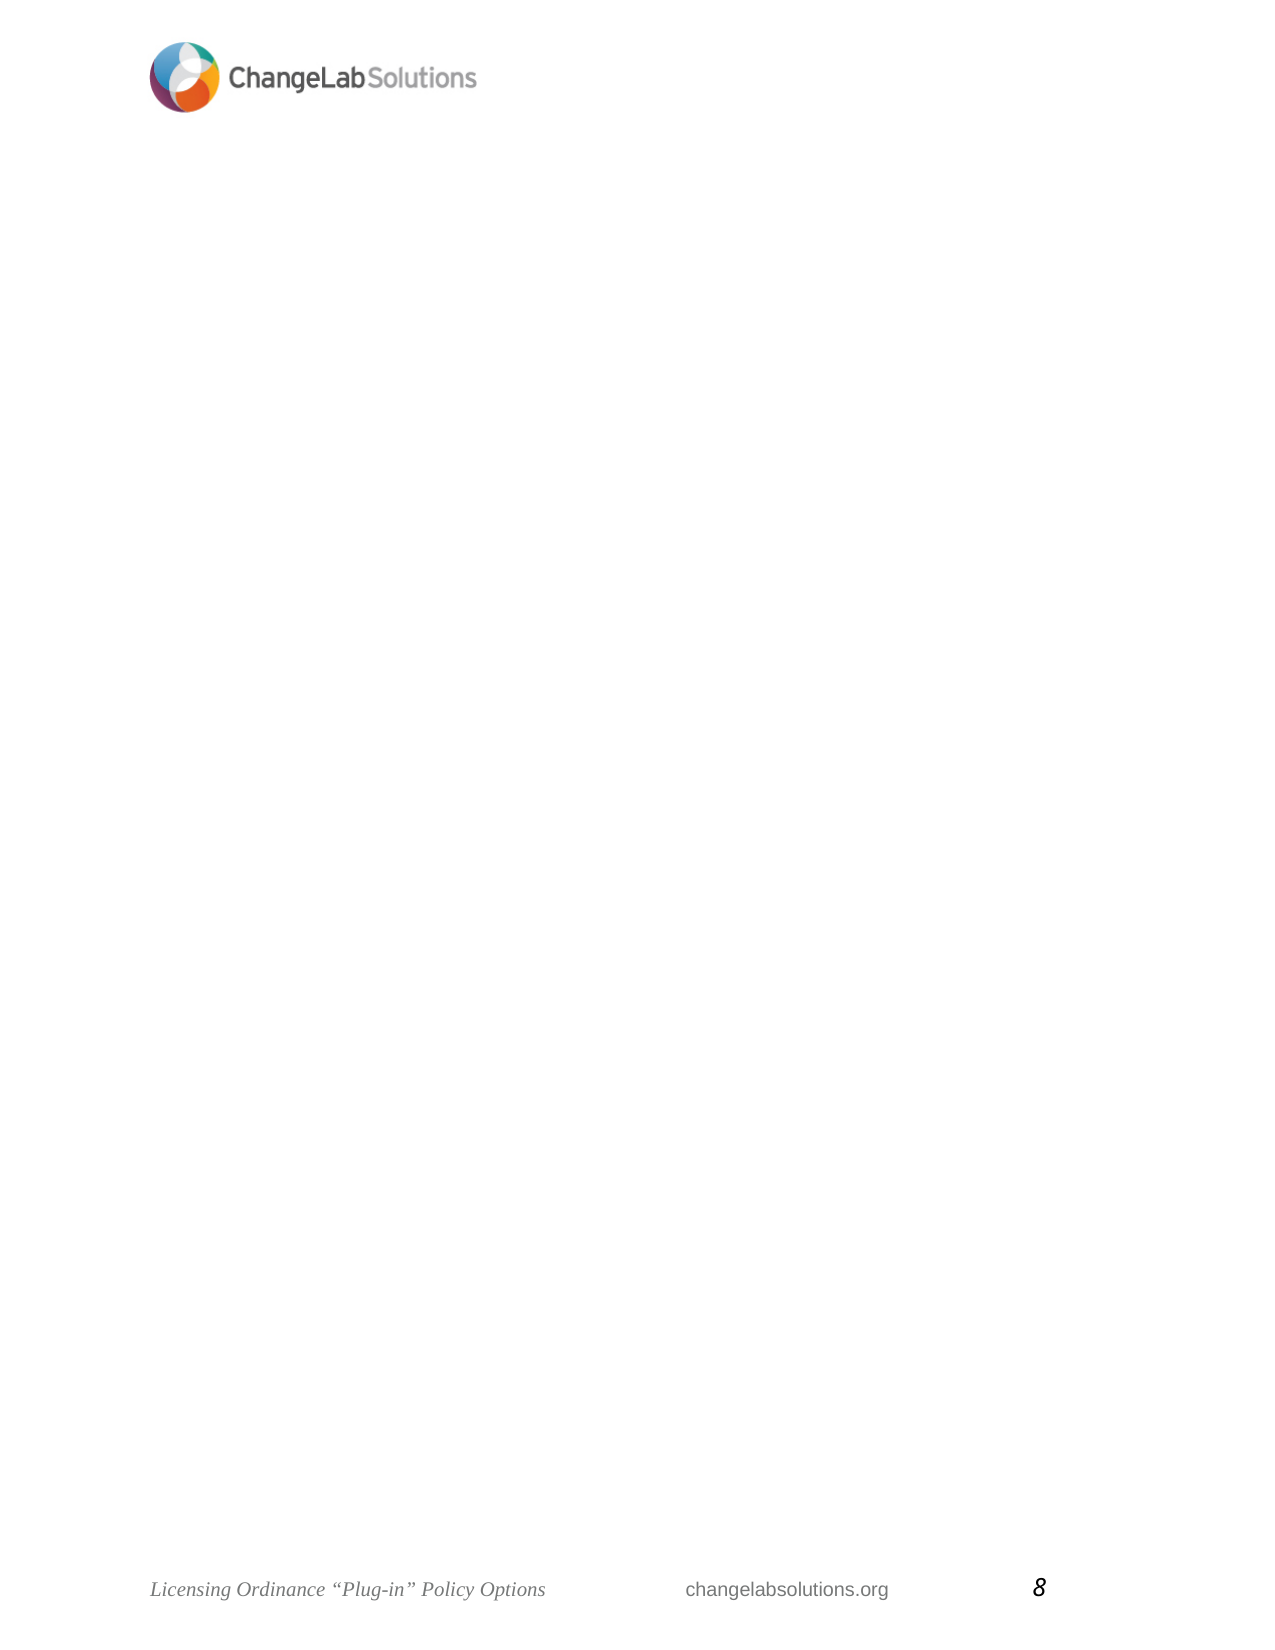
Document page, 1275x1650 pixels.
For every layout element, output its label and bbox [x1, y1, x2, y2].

picture [139, 37, 488, 126]
